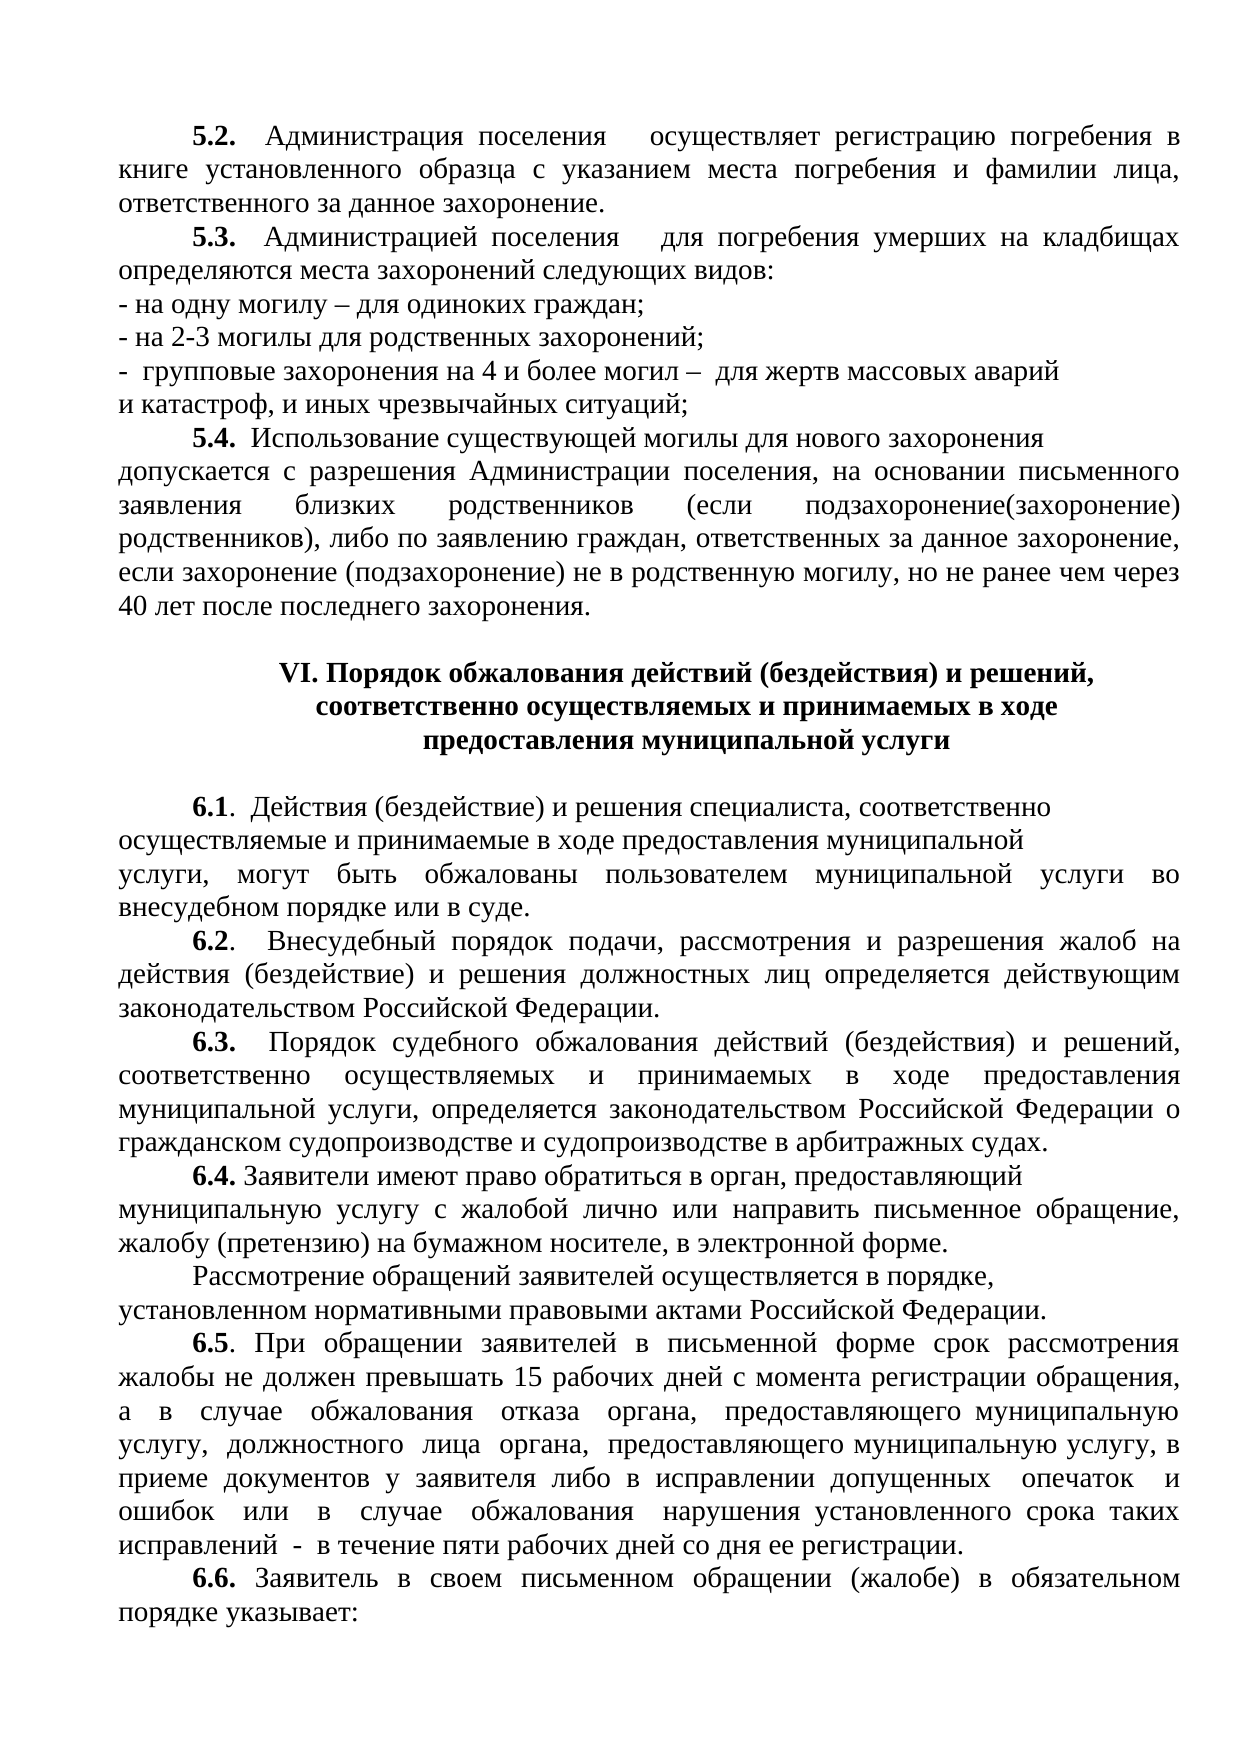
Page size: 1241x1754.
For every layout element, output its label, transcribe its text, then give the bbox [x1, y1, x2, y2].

text предоставления муниципальной услуги [118, 722, 1181, 755]
text - на 2-3 могилы для родственных захоронений; [118, 319, 1181, 353]
text установленном нормативными правовыми актами Российской Федерации. [118, 1292, 1181, 1326]
text Рассмотрение обращений заявителей осуществляется в порядке, [118, 1258, 1181, 1292]
text допускается с разрешения Администрации поселения, на основании письменного заявления близких родственников (если подзахоронение(захоронение) родственников), либо по заявлению граждан, ответственных за данное захоронение, если захоронение (подзахоронение) не в родственную могилу, но не ранее чем через 40 лет после последнего захоронения. [118, 453, 1181, 621]
text 5.4. Использование существующей могилы для нового захоронения [118, 420, 1181, 453]
text 6.5. При обращении заявителей в письменной форме срок рассмотрения жалобы не должен превышать 15 рабочих дней с момента регистрации обращения, а в случае обжалования отказа органа, предоставляющего муниципальную услугу, должностного лица органа, предоставляющего муниципальную услугу, в приеме документов у заявителя либо в исправлении допущенных опечаток и ошибок или в случае обжалования нарушения установленного срока таких исправлений - в течение пяти рабочих дней со дня ее регистрации. [118, 1326, 1181, 1560]
text 5.2. Администрация поселения осуществляет регистрацию погребения в книге установленного образца с указанием места погребения и фамилии лица, ответственного за данное захоронение. [118, 118, 1181, 219]
text - на одну могилу – для одиноких граждан; [118, 286, 1181, 319]
text услуги, могут быть обжалованы пользователем муниципальной услуги во внесудебном порядке или в суде. [118, 856, 1181, 923]
text 5.3. Администрацией поселения для погребения умерших на кладбищах определяются места захоронений следующих видов: [118, 219, 1181, 286]
text VI. Порядок обжалования действий (бездействия) и решений, [118, 655, 1181, 688]
text 6.1. Действия (бездействие) и решения специалиста, соответственно [118, 789, 1181, 822]
text и катастроф, и иных чрезвычайных ситуаций; [118, 386, 1181, 420]
text 6.3. Порядок судебного обжалования действий (бездействия) и решений, соответственно осуществляемых и принимаемых в ходе предоставления муниципальной услуги, определяется законодательством Российской Федерации о гражданском судопроизводстве и судопроизводстве в арбитражных судах. [118, 1024, 1181, 1158]
text муниципальную услугу с жалобой лично или направить письменное обращение, жалобу (претензию) на бумажном носителе, в электронной форме. [118, 1191, 1181, 1258]
text 6.2. Внесудебный порядок подачи, рассмотрения и разрешения жалоб на действия (бездействие) и решения должностных лиц определяется действующим законодательством Российской Федерации. [118, 923, 1181, 1024]
text - групповые захоронения на 4 и более могил – для жертв массовых аварий [118, 353, 1181, 386]
text соответственно осуществляемых и принимаемых в ходе [118, 688, 1181, 722]
text осуществляемые и принимаемые в ходе предоставления муниципальной [118, 822, 1181, 856]
text 6.4. Заявители имеют право обратиться в орган, предоставляющий [118, 1158, 1181, 1191]
text 6.6. Заявитель в своем письменном обращении (жалобе) в обязательном порядке указывает: [118, 1560, 1181, 1627]
